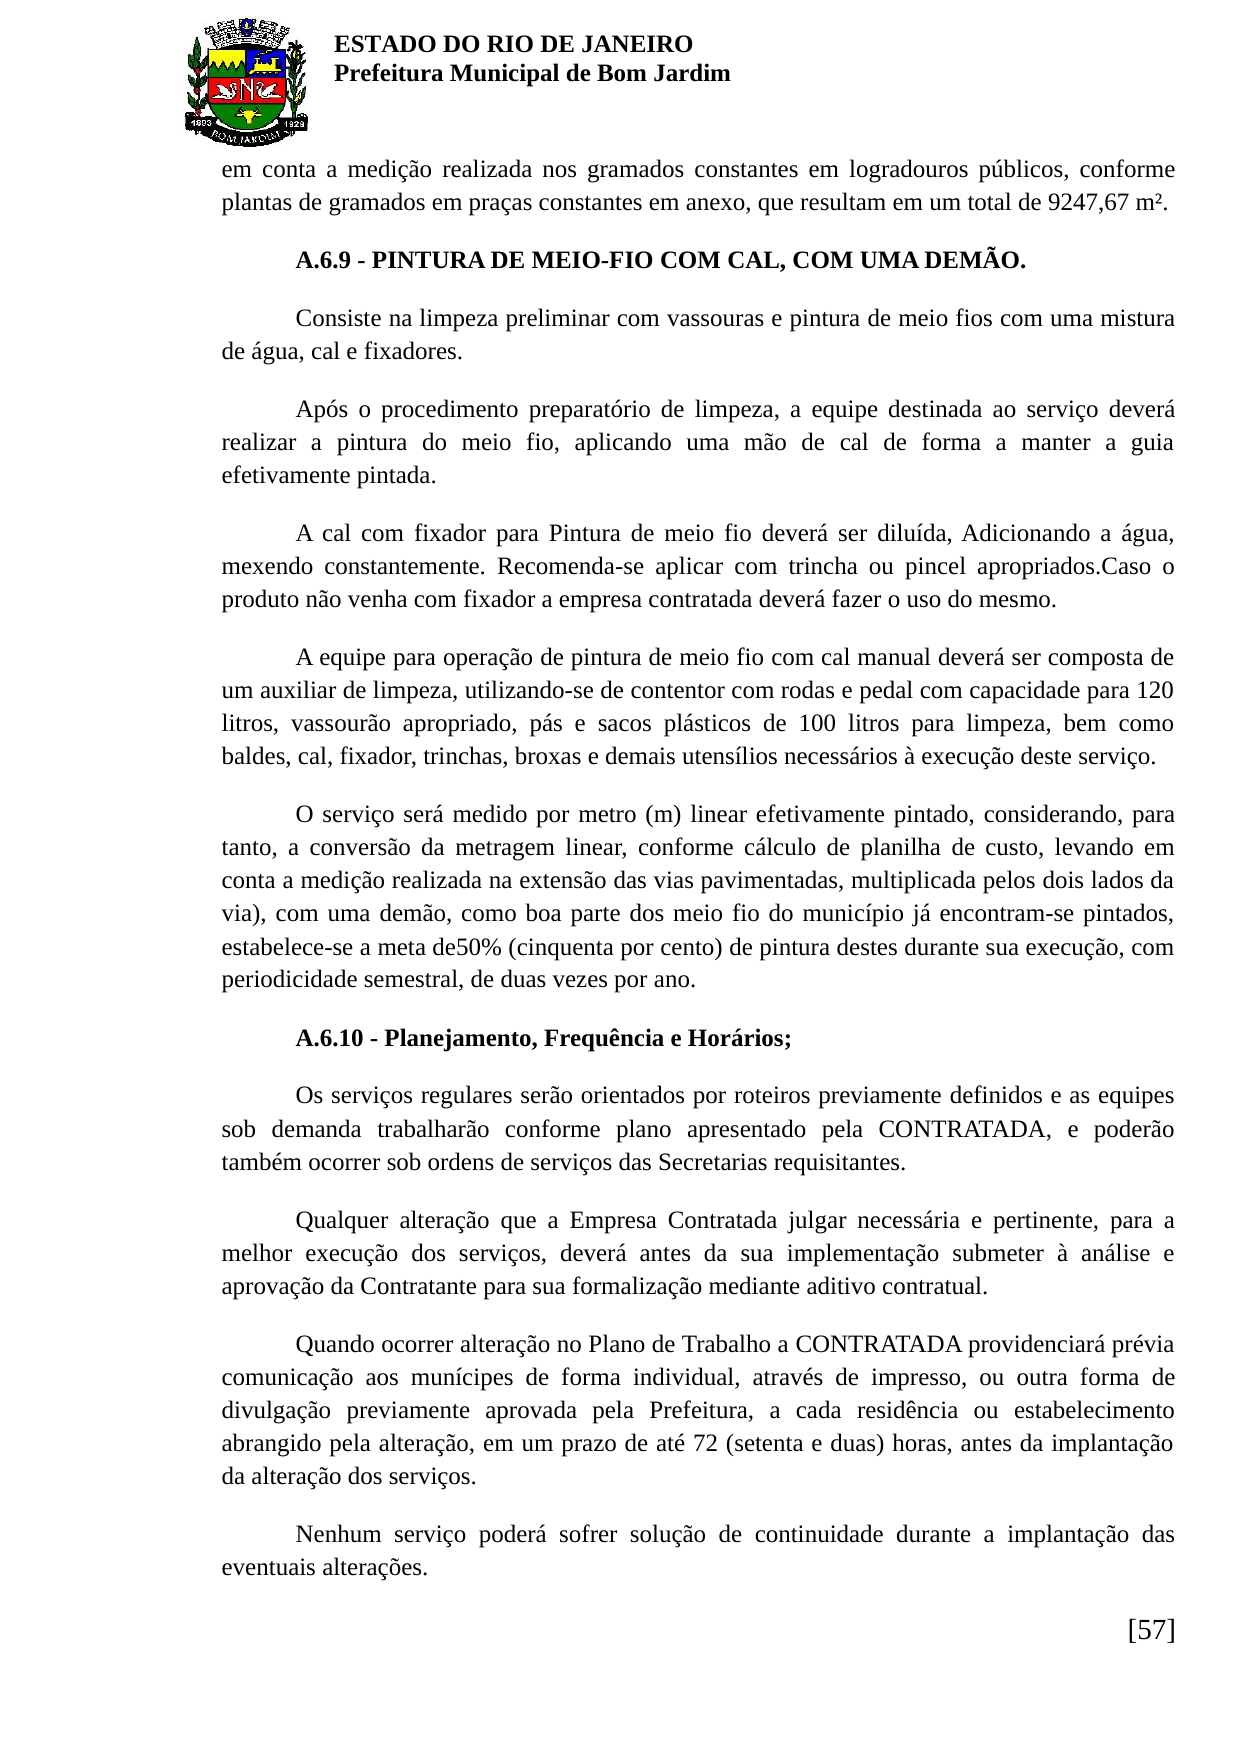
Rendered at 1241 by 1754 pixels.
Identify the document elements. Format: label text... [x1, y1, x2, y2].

list Qualquer alteração que a Empresa Contratada julgar necessária e pertinente, para a melhor execução dos serviços, deverá antes da sua implementação submeter à análise e aprovação da Contratante para sua formalização mediante aditivo contratual. [221, 1205, 1176, 1299]
list Quando ocorrer alteração no Plano de Trabalho a CONTRATADA providenciará prévia comunicação aos munícipes de forma individual, através de impresso, ou outra forma de divulgação previamente aprovada pela Prefeitura, a cada residência ou estabelecimento abrangido pela alteração, em um prazo de até 72 (setenta e duas) horas, antes da implantação da alteração dos serviços. [221, 1329, 1176, 1489]
list A equipe para operação de pintura de meio fio com cal manual deverá ser composta de um auxiliar de limpeza, utilizando-se de contentor com rodas e pedal com capacidade para 120 litros, vassourão apropriado, pás e sacos plásticos de 100 litros para limpeza, bem como baldes, cal, fixador, trinchas, broxas e demais utensílios necessários à execução deste serviço. [221, 642, 1176, 770]
list O serviço será medido por metro (m) linear efetivamente pintado, considerando, para tanto, a conversão da metragem linear, conforme cálculo de planilha de custo, levando em conta a medição realizada na extensão das vias pavimentadas, multiplicada pelos dois lados da via), com uma demão, como boa parte dos meio fio do município já encontram-se pintados, estabelece-se a meta de50% (cinquenta por cento) de pintura destes durante sua execução, com periodicidade semestral, de duas vezes por ano. [221, 799, 1176, 993]
picture [181, 15, 310, 149]
list Nenhum serviço poderá sofrer solução de continuidade durante a implantação das eventuais alterações. [221, 1519, 1176, 1581]
list Os serviços regulares serão orientados por roteiros previamente definidos e as equipes sob demanda trabalharão conforme plano apresentado pela CONTRATADA, e poderão também ocorrer sob ordens de serviços das Secretarias requisitantes. [221, 1081, 1176, 1175]
list A cal com fixador para Pintura de meio fio deverá ser diluída, Adicionando a água, mexendo constantemente. Recomenda-se aplicar com trincha ou pincel apropriados.Caso o produto não venha com fixador a empresa contratada deverá fazer o uso do mesmo. [221, 518, 1176, 613]
list Consiste na limpeza preliminar com vassouras e pintura de meio fios com uma mistura de água, cal e fixadores. [221, 303, 1176, 365]
list A.6.10 - Planejamento, Frequência e Horários; [221, 1023, 1176, 1051]
list Após o procedimento preparatório de limpeza, a equipe destinada ao serviço deverá realizar a pintura do meio fio, aplicando uma mão de cal de forma a manter a guia efetivamente pintada. [221, 394, 1176, 489]
list A.6.9 - PINTURA DE MEIO-FIO COM CAL, COM UMA DEMÃO. [221, 245, 1176, 274]
